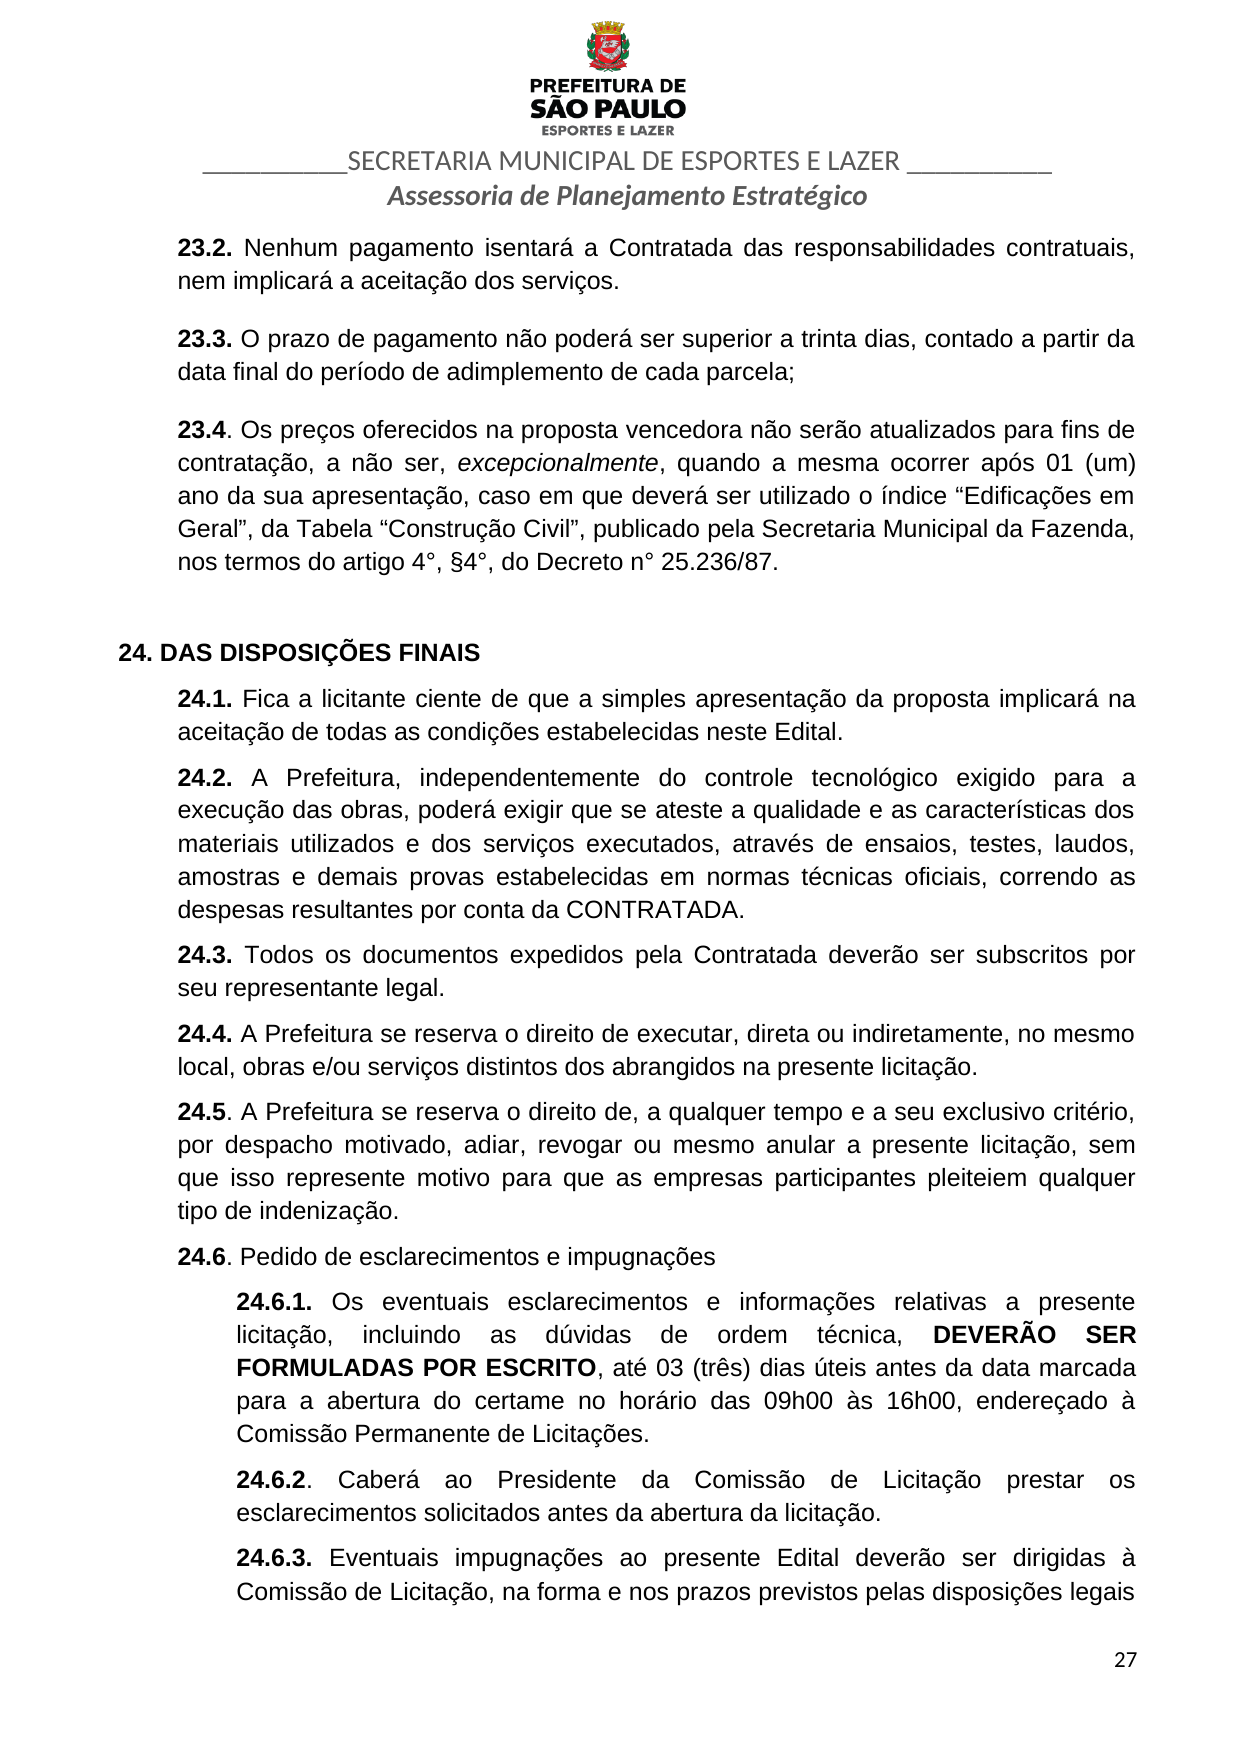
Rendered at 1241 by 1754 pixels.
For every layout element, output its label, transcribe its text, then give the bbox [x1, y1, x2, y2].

text 23.2. Nenhum pagamento isentará a Contratada das responsabilidades contratuais, nem implicará a aceitação dos serviços. [177, 233, 1137, 295]
text 24.6. Pedido de esclarecimentos e impugnações [177, 1242, 1137, 1271]
text 24.4. A Prefeitura se reserva o direito de executar, direta ou indiretamente, no mesmo local, obras e/ou serviços distintos dos abrangidos na presente licitação. [177, 1019, 1137, 1080]
text 24.2. A Prefeitura, independentemente do controle tecnológico exigido para a execução das obras, poderá exigir que se ateste a qualidade e as características dos materiais utilizados e dos serviços executados, através de ensaios, testes, laudos, amostras e demais provas estabelecidas em normas técnicas oficiais, correndo as despesas resultantes por conta da CONTRATADA. [177, 762, 1137, 923]
picture [495, 0, 721, 156]
text 24.5. A Prefeitura se reserva o direito de, a qualquer tempo e a seu exclusivo critério, por despacho motivado, adiar, revogar ou mesmo anular a presente licitação, sem que isso represente motivo para que as empresas participantes pleiteiem qualquer tipo de indenização. [177, 1097, 1137, 1225]
text 24.3. Todos os documentos expedidos pela Contratada deverão ser subscritos por seu representante legal. [177, 940, 1137, 1002]
text 23.3. O prazo de pagamento não poderá ser superior a trinta dias, contado a partir da data final do período de adimplemento de cada parcela; [177, 324, 1137, 386]
text 24.6.2. Caberá ao Presidente da Comissão de Licitação prestar os esclarecimentos solicitados antes da abertura da licitação. [236, 1465, 1137, 1527]
text 24.6.1. Os eventuais esclarecimentos e informações relativas a presente licitação, incluindo as dúvidas de ordem técnica, DEVERÃO SER FORMULADAS POR ESCRITO, até 03 (três) dias úteis antes da data marcada para a abertura do certame no horário das 09h00 às 16h00, endereçado à Comissão Permanente de Licitações. [236, 1287, 1137, 1448]
text 23.4. Os preços oferecidos na proposta vencedora não serão atualizados para fins de contratação, a não ser, excepcionalmente, quando a mesma ocorrer após 01 (um) ano da sua apresentação, caso em que deverá ser utilizado o índice “Edificações em Geral”, da Tabela “Construção Civil”, publicado pela Secretaria Municipal da Fazenda, nos termos do artigo 4°, §4°, do Decreto n° 25.236/87. [177, 415, 1137, 576]
text 24.1. Fica a licitante ciente de que a simples apresentação da proposta implicará na aceitação de todas as condições estabelecidas neste Edital. [177, 684, 1137, 746]
text 24. DAS DISPOSIÇÕES FINAIS [118, 638, 1137, 667]
